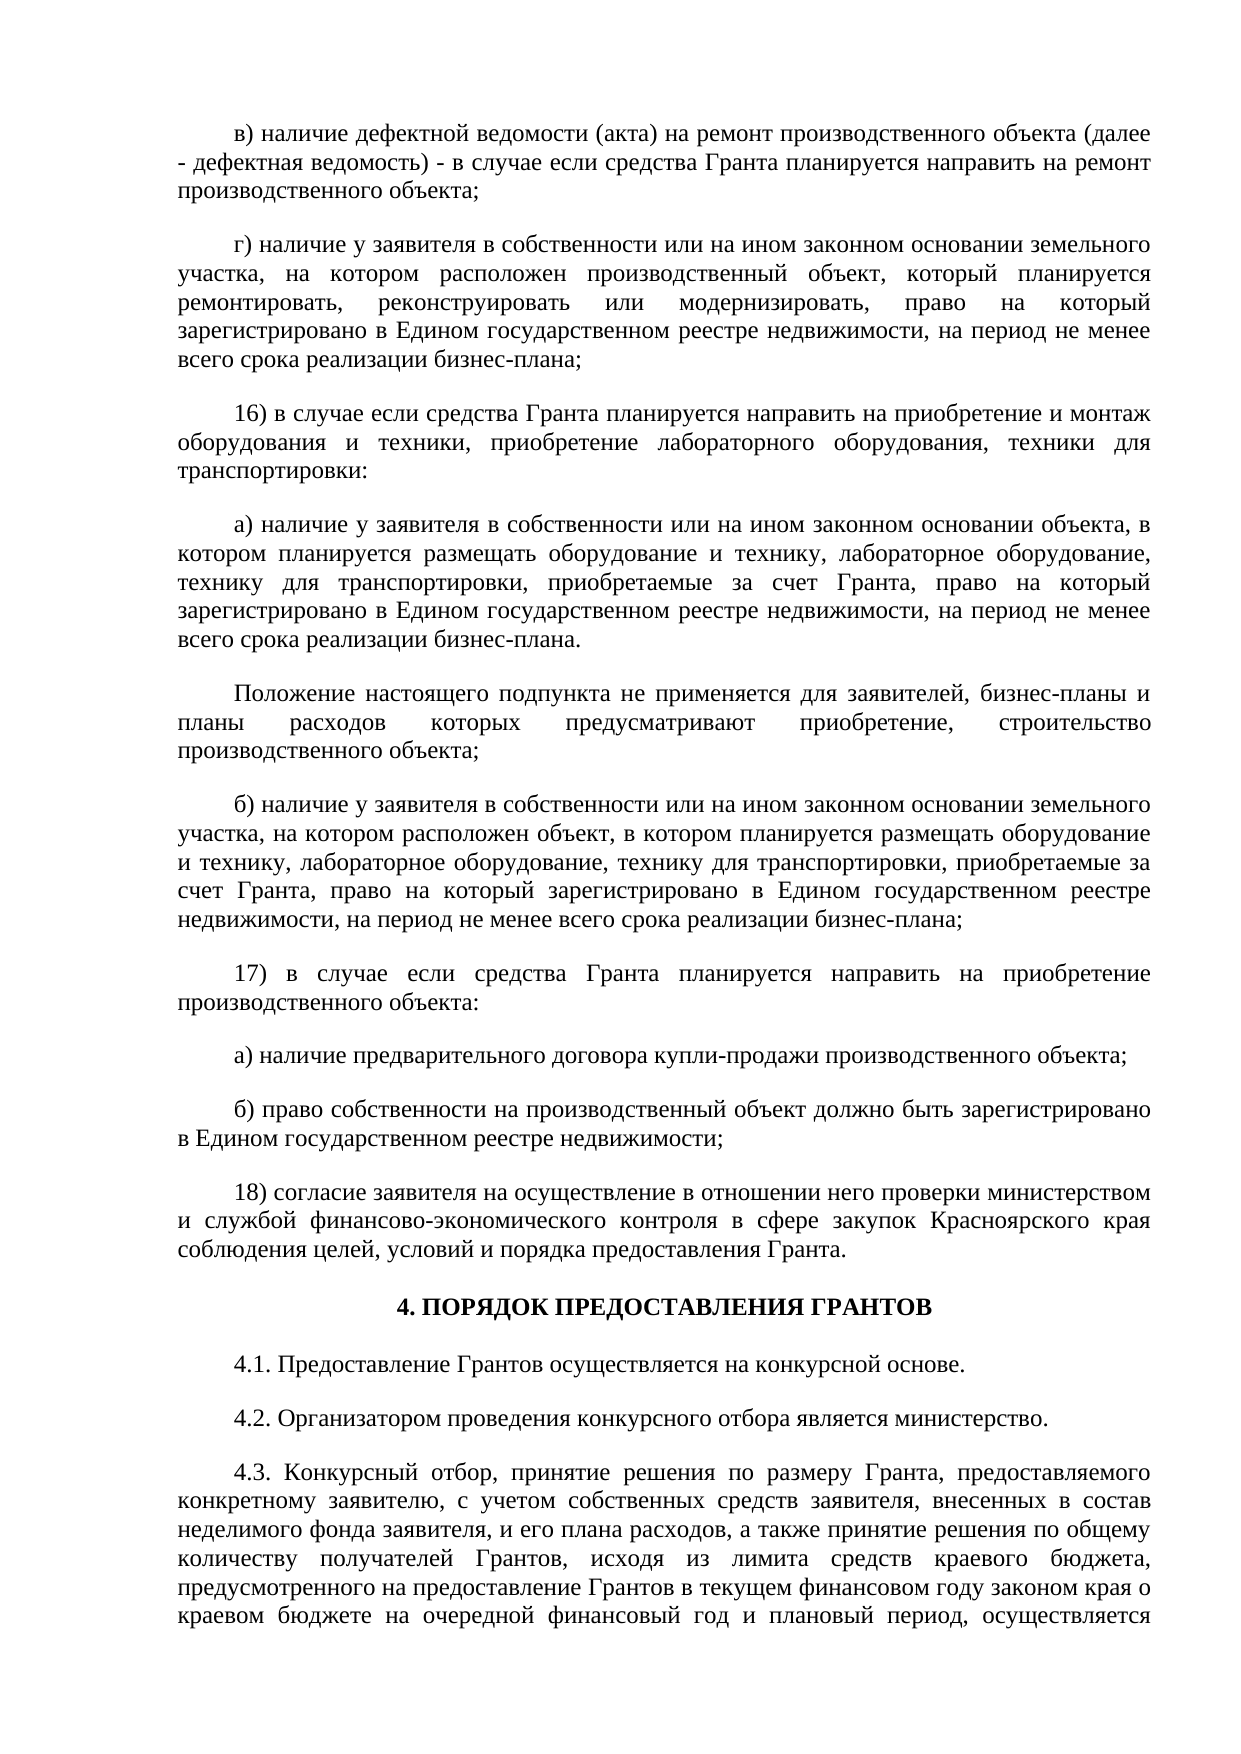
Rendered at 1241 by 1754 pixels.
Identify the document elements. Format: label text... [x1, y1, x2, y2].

text а) наличие предварительного договора купли-продажи производственного объекта; [177, 1041, 1152, 1069]
text в) наличие дефектной ведомости (акта) на ремонт производственного объекта (далее - дефектная ведомость) - в случае если средства Гранта планируется направить на ремонт производственного объекта; [177, 118, 1152, 204]
text г) наличие у заявителя в собственности или на ином законном основании земельного участка, на котором расположен производственный объект, который планируется ремонтировать, реконструировать или модернизировать, право на который зарегистрировано в Едином государственном реестре недвижимости, на период не менее всего срока реализации бизнес-плана; [177, 229, 1152, 373]
text б) право собственности на производственный объект должно быть зарегистрировано в Едином государственном реестре недвижимости; [177, 1094, 1152, 1152]
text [177, 1457, 1152, 1629]
text Положение настоящего подпункта не применяется для заявителей, бизнес-планы и планы расходов которых предусматривают приобретение, строительство производственного объекта; [177, 678, 1152, 764]
text 17) в случае если средства Гранта планируется направить на приобретение производственного объекта: [177, 958, 1152, 1016]
text 4.2. Организатором проведения конкурсного отбора является министерство. [177, 1403, 1152, 1432]
text а) наличие у заявителя в собственности или на ином законном основании объекта, в котором планируется размещать оборудование и технику, лабораторное оборудование, технику для транспортировки, приобретаемые за счет Гранта, право на который зарегистрировано в Едином государственном реестре недвижимости, на период не менее всего срока реализации бизнес-плана. [177, 509, 1152, 653]
title 4. ПОРЯДОК ПРЕДОСТАВЛЕНИЯ ГРАНТОВ [177, 1292, 1152, 1321]
text 16) в случае если средства Гранта планируется направить на приобретение и монтаж оборудования и техники, приобретение лабораторного оборудования, техники для транспортировки: [177, 398, 1152, 484]
text б) наличие у заявителя в собственности или на ином законном основании земельного участка, на котором расположен объект, в котором планируется размещать оборудование и технику, лабораторное оборудование, технику для транспортировки, приобретаемые за счет Гранта, право на который зарегистрировано в Едином государственном реестре недвижимости, на период не менее всего срока реализации бизнес-плана; [177, 789, 1152, 933]
text 18) согласие заявителя на осуществление в отношении него проверки министерством и службой финансово-экономического контроля в сфере закупок Красноярского края соблюдения целей, условий и порядка предоставления Гранта. [177, 1177, 1152, 1263]
text 4.1. Предоставление Грантов осуществляется на конкурсной основе. [177, 1349, 1152, 1378]
